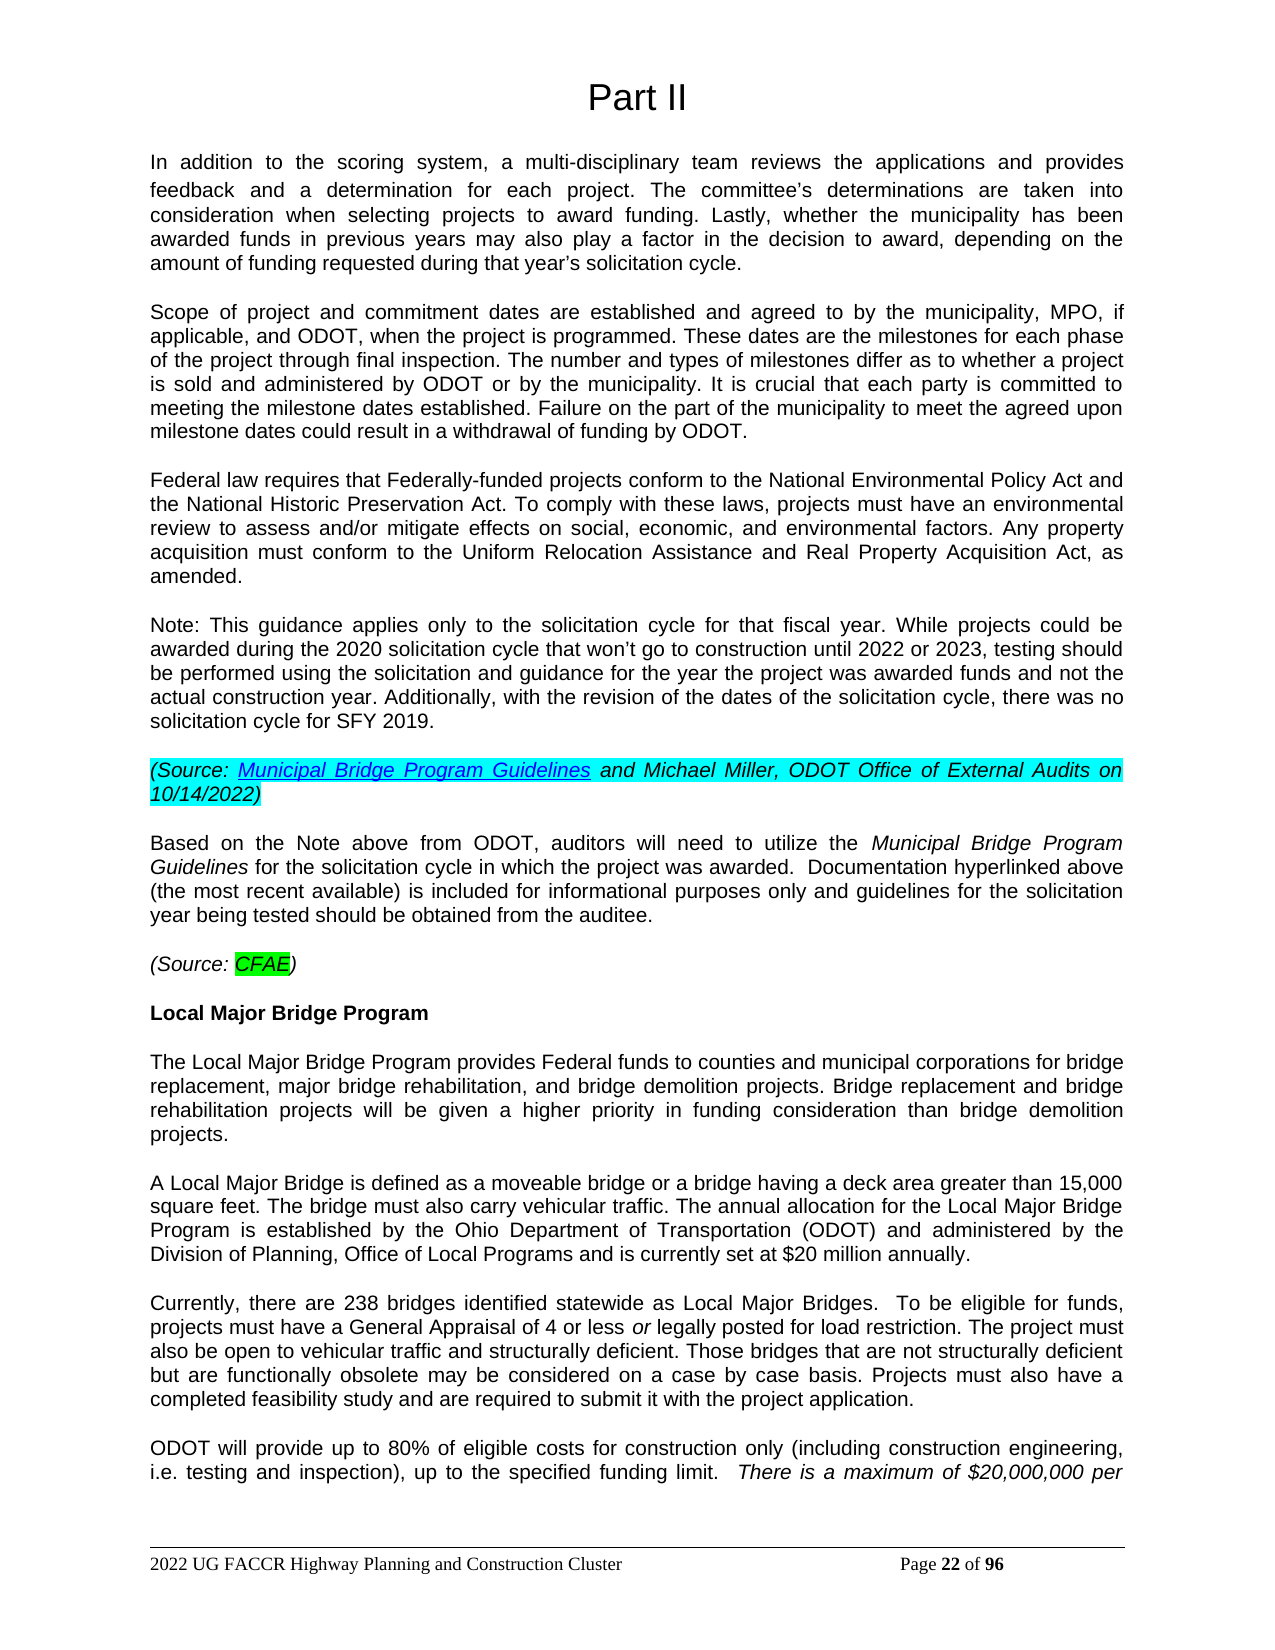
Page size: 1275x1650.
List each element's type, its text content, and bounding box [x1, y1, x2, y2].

text Note: This guidance applies only to the solicitation cycle for that fiscal year. While projects could be awarded during the 2020 solicitation cycle that won’t go to construction until 2022 or 2023, testing should be performed using the solicitation and guidance for the year the project was awarded funds and not the actual construction year. Additionally, with the revision of the dates of the solicitation cycle, there was no solicitation cycle for SFY 2019. [150, 613, 1125, 733]
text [150, 1436, 1125, 1484]
text Currently, there are 238 bridges identified statewide as Local Major Bridges. To be eligible for funds, projects must have a General Appraisal of 4 or less or legally posted for load restriction. The project must also be open to vehicular traffic and structurally deficient. Those bridges that are not structurally deficient but are functionally obsolete may be considered on a case by case basis. Projects must also have a completed feasibility study and are required to submit it with the project application. [150, 1291, 1125, 1411]
text Local Major Bridge Program [150, 1001, 1125, 1024]
text Based on the Note above from ODOT, auditors will need to utilize the Municipal Bridge Program Guidelines for the solicitation cycle in which the project was awarded. Documentation hyperlinked above (the most recent available) is included for informational purposes only and guidelines for the solicitation year being tested should be obtained from the auditee. [150, 831, 1125, 927]
text The Local Major Bridge Program provides Federal funds to counties and municipal corporations for bridge replacement, major bridge rehabilitation, and bridge demolition projects. Bridge replacement and bridge rehabilitation projects will be given a higher priority in funding consideration than bridge demolition projects. [150, 1049, 1125, 1145]
text A Local Major Bridge is defined as a moveable bridge or a bridge having a deck area greater than 15,000 square feet. The bridge must also carry vehicular traffic. The annual allocation for the Local Major Bridge Program is established by the Ohio Department of Transportation (ODOT) and administered by the Division of Planning, Office of Local Programs and is currently set at $20 million annually. [150, 1170, 1125, 1266]
text (Source: CFAE) [290, 952, 1125, 976]
text (Source: CFAE) [150, 952, 235, 976]
text (Source: Municipal Bridge Program Guidelines and Michael Miller, ODOT Office of External Audits on 10/14/2022) [261, 758, 1125, 806]
text Scope of project and commitment dates are established and agreed to by the municipality, MPO, if applicable, and ODOT, when the project is programmed. These dates are the milestones for each phase of the project through final inspection. The number and types of milestones differ as to whether a project is sold and administered by ODOT or by the municipality. It is crucial that each party is committed to meeting the milestone dates established. Failure on the part of the municipality to meet the agreed upon milestone dates could result in a withdrawal of funding by ODOT. [150, 299, 1125, 443]
text Federal law requires that Federally-funded projects conform to the National Environmental Policy Act and the National Historic Preservation Act. To comply with these laws, projects must have an environmental review to assess and/or mitigate effects on social, economic, and environmental factors. Any property acquisition must conform to the Uniform Relocation Assistance and Real Property Acquisition Act, as amended. [150, 468, 1125, 588]
text In addition to the scoring system, a multi-disciplinary team reviews the applications and provides feedback and a determination for each project. The committee’s determinations are taken into consideration when selecting projects to award funding. Lastly, whether the municipality has been awarded funds in previous years may also play a factor in the decision to award, depending on the amount of funding requested during that year’s solicitation cycle. [150, 150, 1125, 274]
